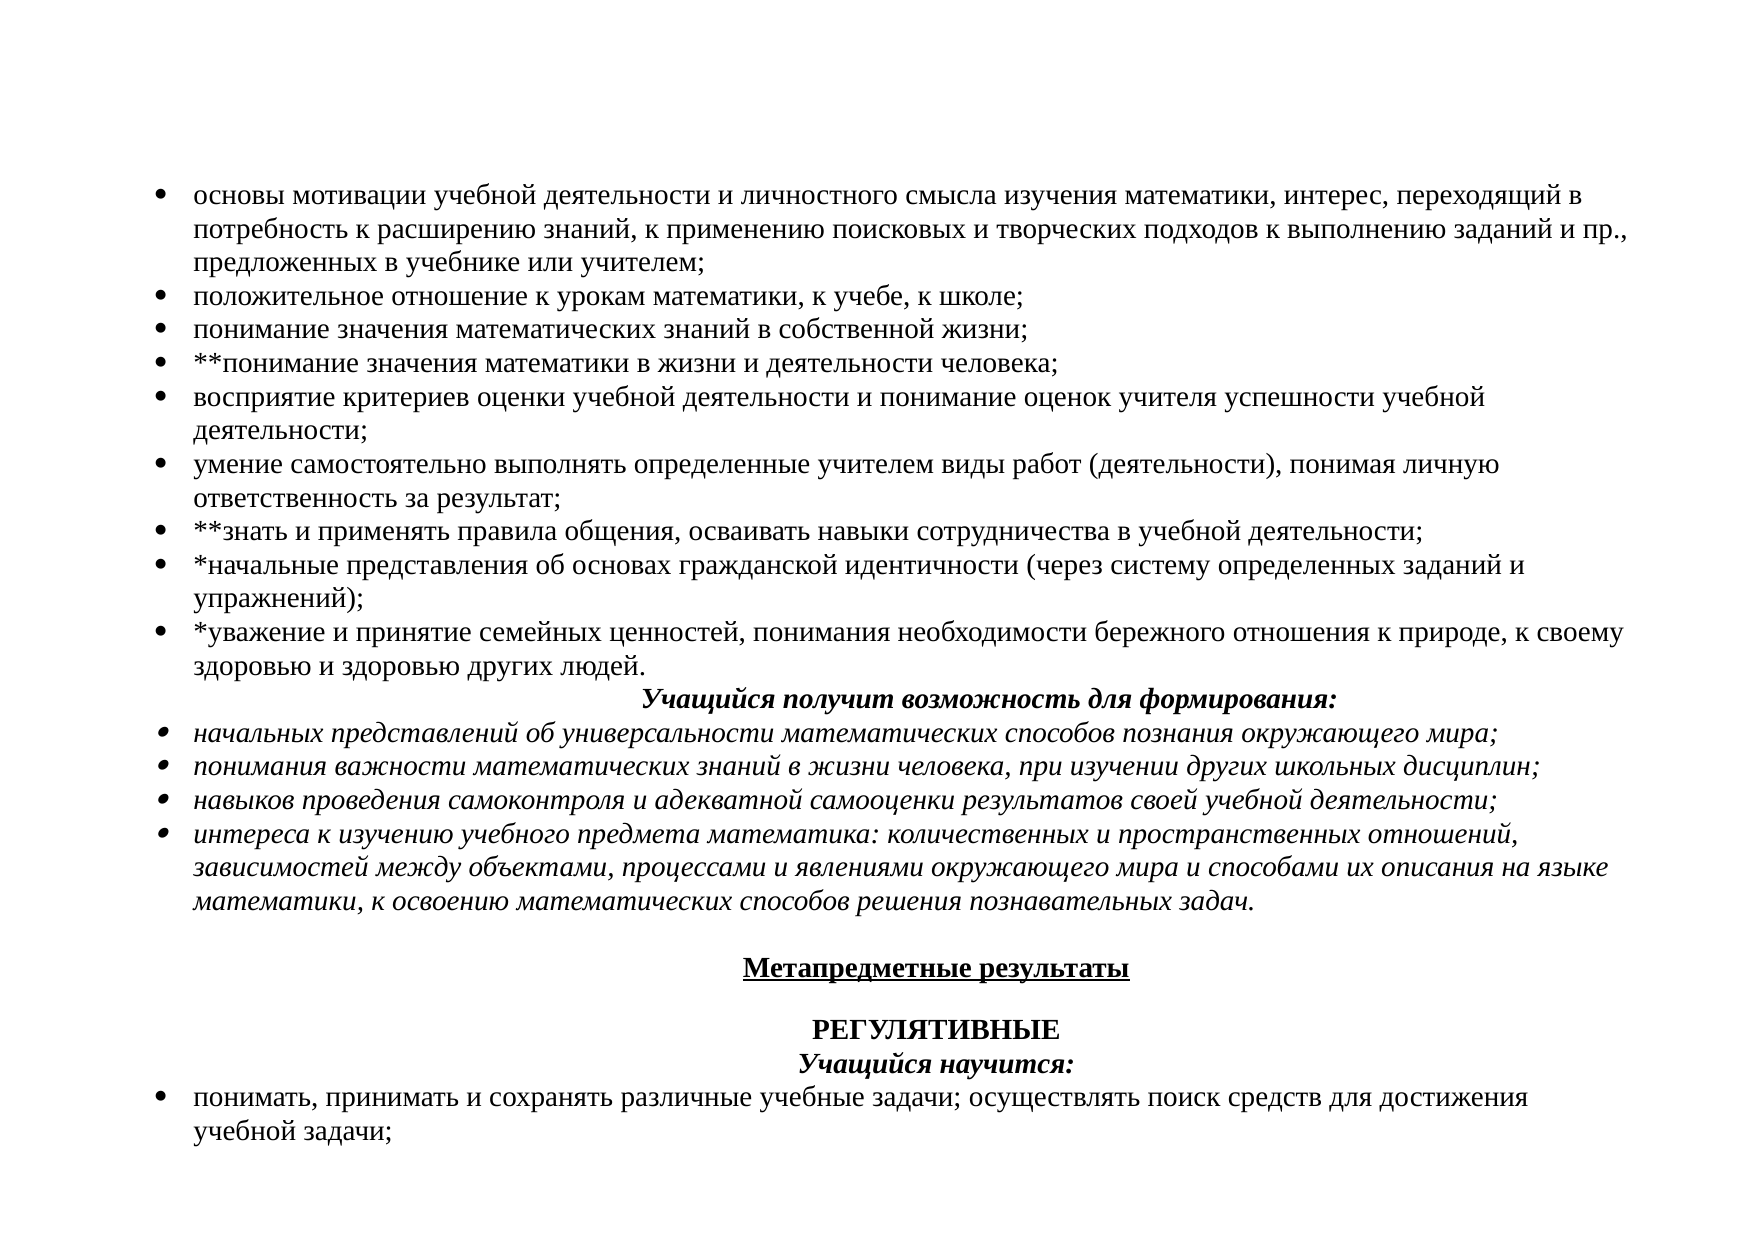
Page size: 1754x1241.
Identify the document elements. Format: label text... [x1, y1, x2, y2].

list **понимание значения математики в жизни и деятельности человека; [156, 345, 1636, 379]
list умение самостоятельно выполнять определенные учителем виды работ (деятельности), понимая личную ответственность за результат; [156, 446, 1636, 513]
list *уважение и принятие семейных ценностей, понимания необходимости бережного отношения к природе, к своему здоровью и здоровью других людей. [156, 614, 1636, 681]
list положительное отношение к урокам математики, к учебе, к школе; [156, 278, 1636, 312]
list восприятие критериев оценки учебной деятельности и понимание оценок учителя успешности учебной деятельности; [156, 379, 1636, 446]
list **знать и применять правила общения, осваивать навыки сотрудничества в учебной деятельности; [156, 513, 1636, 547]
list навыков проведения самоконтроля и адекватной самооценки результатов своей учебной деятельности; [156, 782, 1636, 816]
list понимать, принимать и сохранять различные учебные задачи; осуществлять поиск средств для достижения учебной задачи; [156, 1079, 1636, 1147]
text Учащийся получит возможность для формирования: [343, 681, 1636, 715]
list начальных представлений об универсальности математических способов познания окружающего мира; [156, 715, 1636, 748]
list понимание значения математических знаний в собственной жизни; [156, 312, 1636, 345]
list *начальные представления об основах гражданской идентичности (через систему определенных заданий и упражнений); [156, 547, 1636, 614]
list понимания важности математических знаний в жизни человека, при изучении других школьных дисциплин; [156, 748, 1636, 782]
text РЕГУЛЯТИВНЫЕ [118, 1012, 1636, 1046]
list основы мотивации учебной деятельности и личностного смысла изучения математики, интерес, переходящий в потребность к расширению знаний, к применению поисковых и творческих подходов к выполнению заданий и пр., предложенных в учебнике или учителем; [156, 177, 1636, 278]
text Метапредметные результаты [118, 950, 1636, 1012]
list интереса к изучению учебного предмета математика: количественных и пространственных отношений, зависимостей между объектами, процессами и явлениями окружающего мира и способами их описания на языке математики, к освоению математических способов решения познавательных задач. [156, 816, 1636, 916]
text Учащийся научится: [118, 1046, 1636, 1079]
